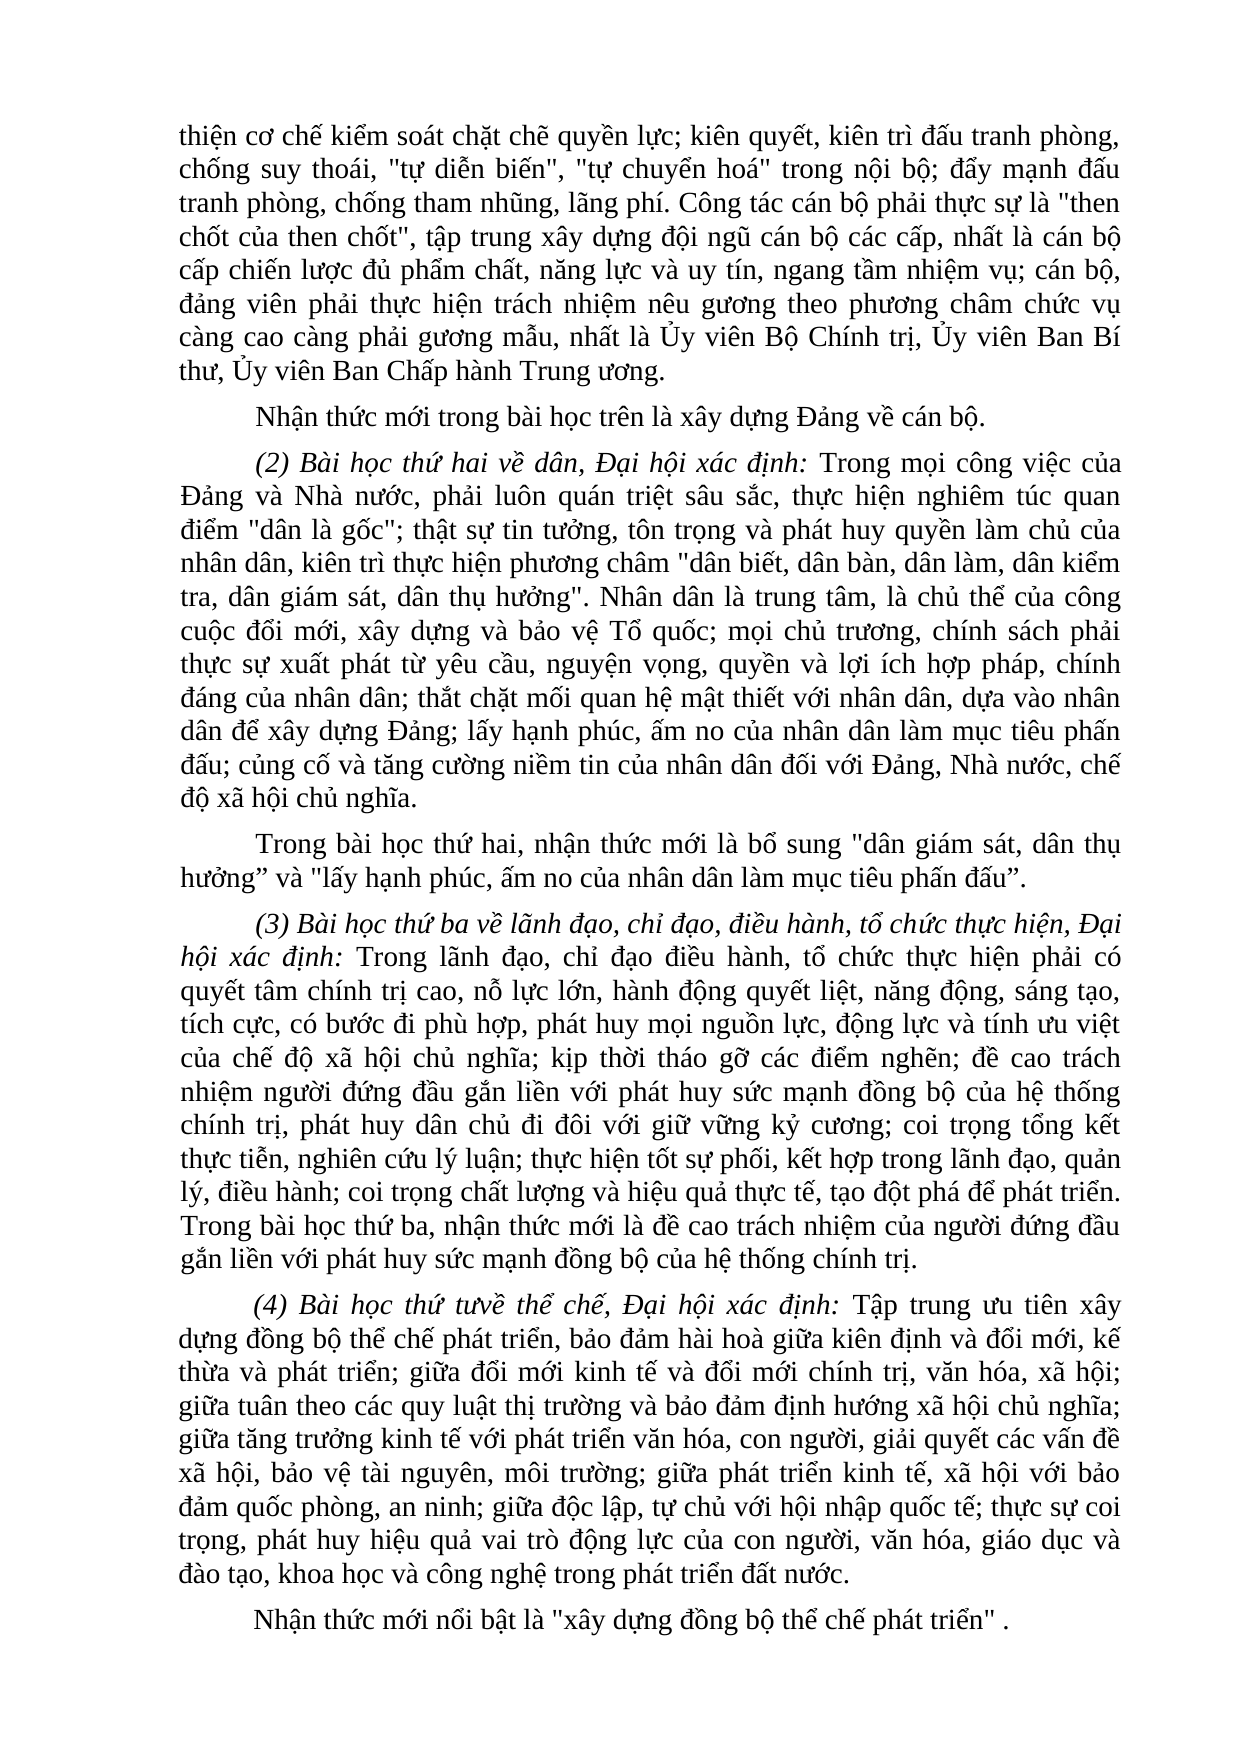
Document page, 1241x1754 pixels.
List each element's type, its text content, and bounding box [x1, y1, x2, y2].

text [179, 118, 1122, 386]
text Nhận thức mới nổi bật là "xây dựng đồng bộ thể chế phát triển" . [178, 1602, 1122, 1635]
text Trong bài học thứ hai, nhận thức mới là bổ sung "dân giám sát, dân thụ hưởng” và "lấy hạnh phúc, ấm no của nhân dân làm mục tiêu phấn đấu”. [180, 826, 1122, 893]
text (3) Bài học thứ ba về lãnh đạo, chỉ đạo, điều hành, tổ chức thực hiện, Đại hội xác định: Trong lãnh đạo, chỉ đạo điều hành, tổ chức thực hiện phải có quyết tâm chính trị cao, nỗ lực lớn, hành động quyết liệt, năng động, sáng tạo, tích cực, có bước đi phù hợp, phát huy mọi nguồn lực, động lực và tính ưu việt của chế độ xã hội chủ nghĩa; kịp thời tháo gỡ các điểm nghẽn; đề cao trách nhiệm người đứng đầu gắn liền với phát huy sức mạnh đồng bộ của hệ thống chính trị, phát huy dân chủ đi đôi với giữ vững kỷ cương; coi trọng tổng kết thực tiễn, nghiên cứu lý luận; thực hiện tốt sự phối, kết hợp trong lãnh đạo, quản lý, điều hành; coi trọng chất lượng và hiệu quả thực tế, tạo đột phá để phát triển. Trong bài học thứ ba, nhận thức mới là đề cao trách nhiệm của người đứng đầu gắn liền với phát huy sức mạnh đồng bộ của hệ thống chính trị. [180, 906, 1122, 1275]
text (4) Bài học thứ tưvề thể chế, Đại hội xác định: Tập trung ưu tiên xây dựng đồng bộ thể chế phát triển, bảo đảm hài hoà giữa kiên định và đổi mới, kế thừa và phát triển; giữa đổi mới kinh tế và đổi mới chính trị, văn hóa, xã hội; giữa tuân theo các quy luật thị trường và bảo đảm định hướng xã hội chủ nghĩa; giữa tăng trưởng kinh tế với phát triển văn hóa, con người, giải quyết các vấn đề xã hội, bảo vệ tài nguyên, môi trường; giữa phát triển kinh tế, xã hội với bảo đảm quốc phòng, an ninh; giữa độc lập, tự chủ với hội nhập quốc tế; thực sự coi trọng, phát huy hiệu quả vai trò động lực của con người, văn hóa, giáo dục và đào tạo, khoa học và công nghệ trong phát triển đất nước. [178, 1287, 1122, 1589]
text (2) Bài học thứ hai về dân, Đại hội xác định: Trong mọi công việc của Đảng và Nhà nước, phải luôn quán triệt sâu sắc, thực hiện nghiêm túc quan điểm "dân là gốc"; thật sự tin tưởng, tôn trọng và phát huy quyền làm chủ của nhân dân, kiên trì thực hiện phương châm "dân biết, dân bàn, dân làm, dân kiểm tra, dân giám sát, dân thụ hưởng". Nhân dân là trung tâm, là chủ thể của công cuộc đổi mới, xây dựng và bảo vệ Tổ quốc; mọi chủ trương, chính sách phải thực sự xuất phát từ yêu cầu, nguyện vọng, quyền và lợi ích hợp pháp, chính đáng của nhân dân; thắt chặt mối quan hệ mật thiết với nhân dân, dựa vào nhân dân để xây dựng Đảng; lấy hạnh phúc, ấm no của nhân dân làm mục tiêu phấn đấu; củng cố và tăng cường niềm tin của nhân dân đối với Đảng, Nhà nước, chế độ xã hội chủ nghĩa. [180, 445, 1122, 814]
text Nhận thức mới trong bài học trên là xây dựng Đảng về cán bộ. [180, 399, 1122, 432]
